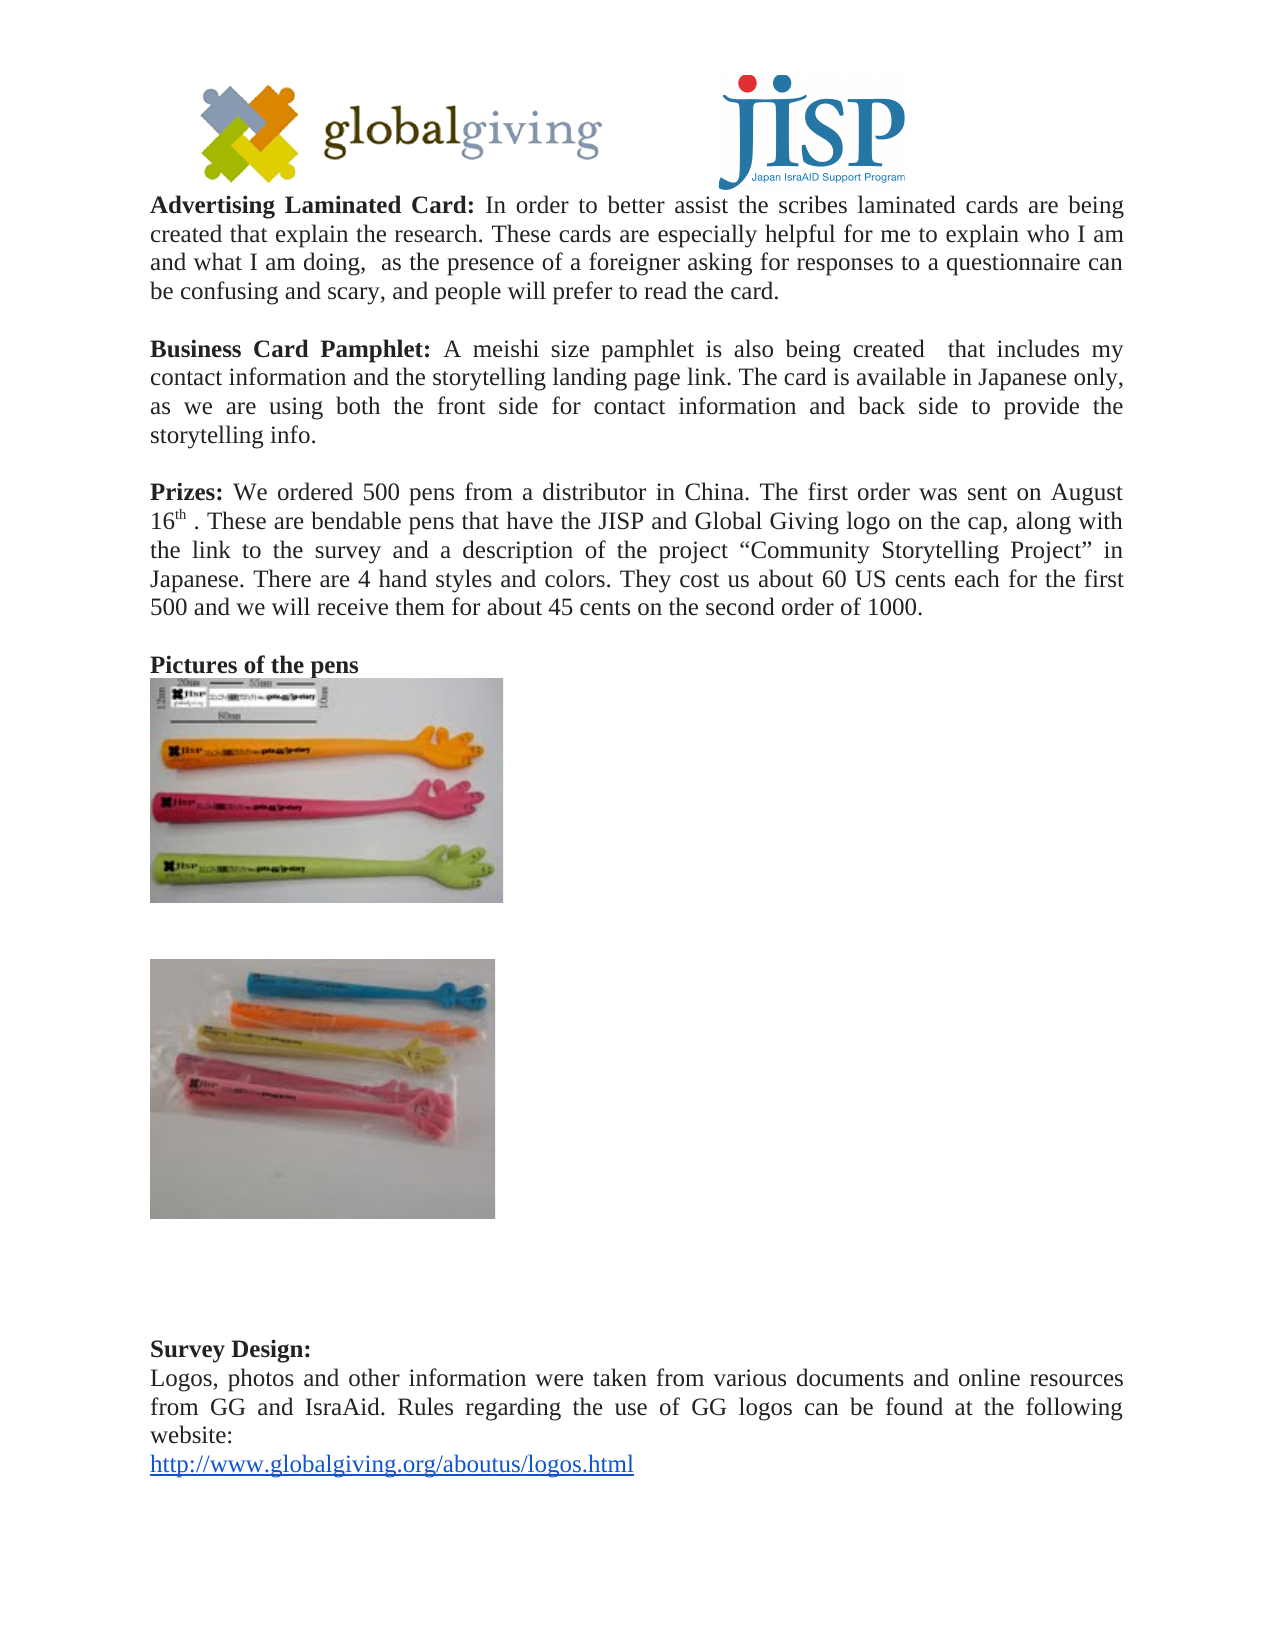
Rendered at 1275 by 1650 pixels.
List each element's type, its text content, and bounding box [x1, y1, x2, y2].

picture [150, 959, 496, 1219]
text Logos, photos and other information were taken from various documents and online resources from GG and IsraAid. Rules regarding the use of GG logos can be found at the following website: [150, 1363, 1125, 1449]
text Prizes: We ordered 500 pens from a distributor in China. The first order was sent on August 16th . These are bendable pens that have the JISP and Global Giving logo on the cap, along with the link to the survey and a description of the project “Community Storytelling Project” in Japanese. There are 4 hand styles and colors. They cost us about 60 US cents each for the first 500 and we will receive them for about 45 cents on the second order of 1000. [150, 477, 1125, 621]
text Business Card Pamphlet: A meishi size pamphlet is also being created that includes my contact information and the storytelling landing page link. The card is available in Japanese only, as we are using both the front side for contact information and back side to provide the storytelling info. [150, 334, 1125, 449]
picture [150, 678, 504, 903]
text Survey Design: [150, 1334, 1125, 1363]
text http://www.globalgiving.org/aboutus/logos.html [150, 1449, 1125, 1478]
text Advertising Laminated Card: In order to better assist the scribes laminated cards are being created that explain the research. These cards are especially helpful for me to explain who I am and what I am doing, as the presence of a foreigner asking for responses to a questionnaire can be confusing and scary, and people will prefer to read the card. [150, 190, 1125, 305]
picture [718, 75, 905, 190]
picture [178, 75, 611, 191]
text Pictures of the pens [150, 650, 1125, 679]
